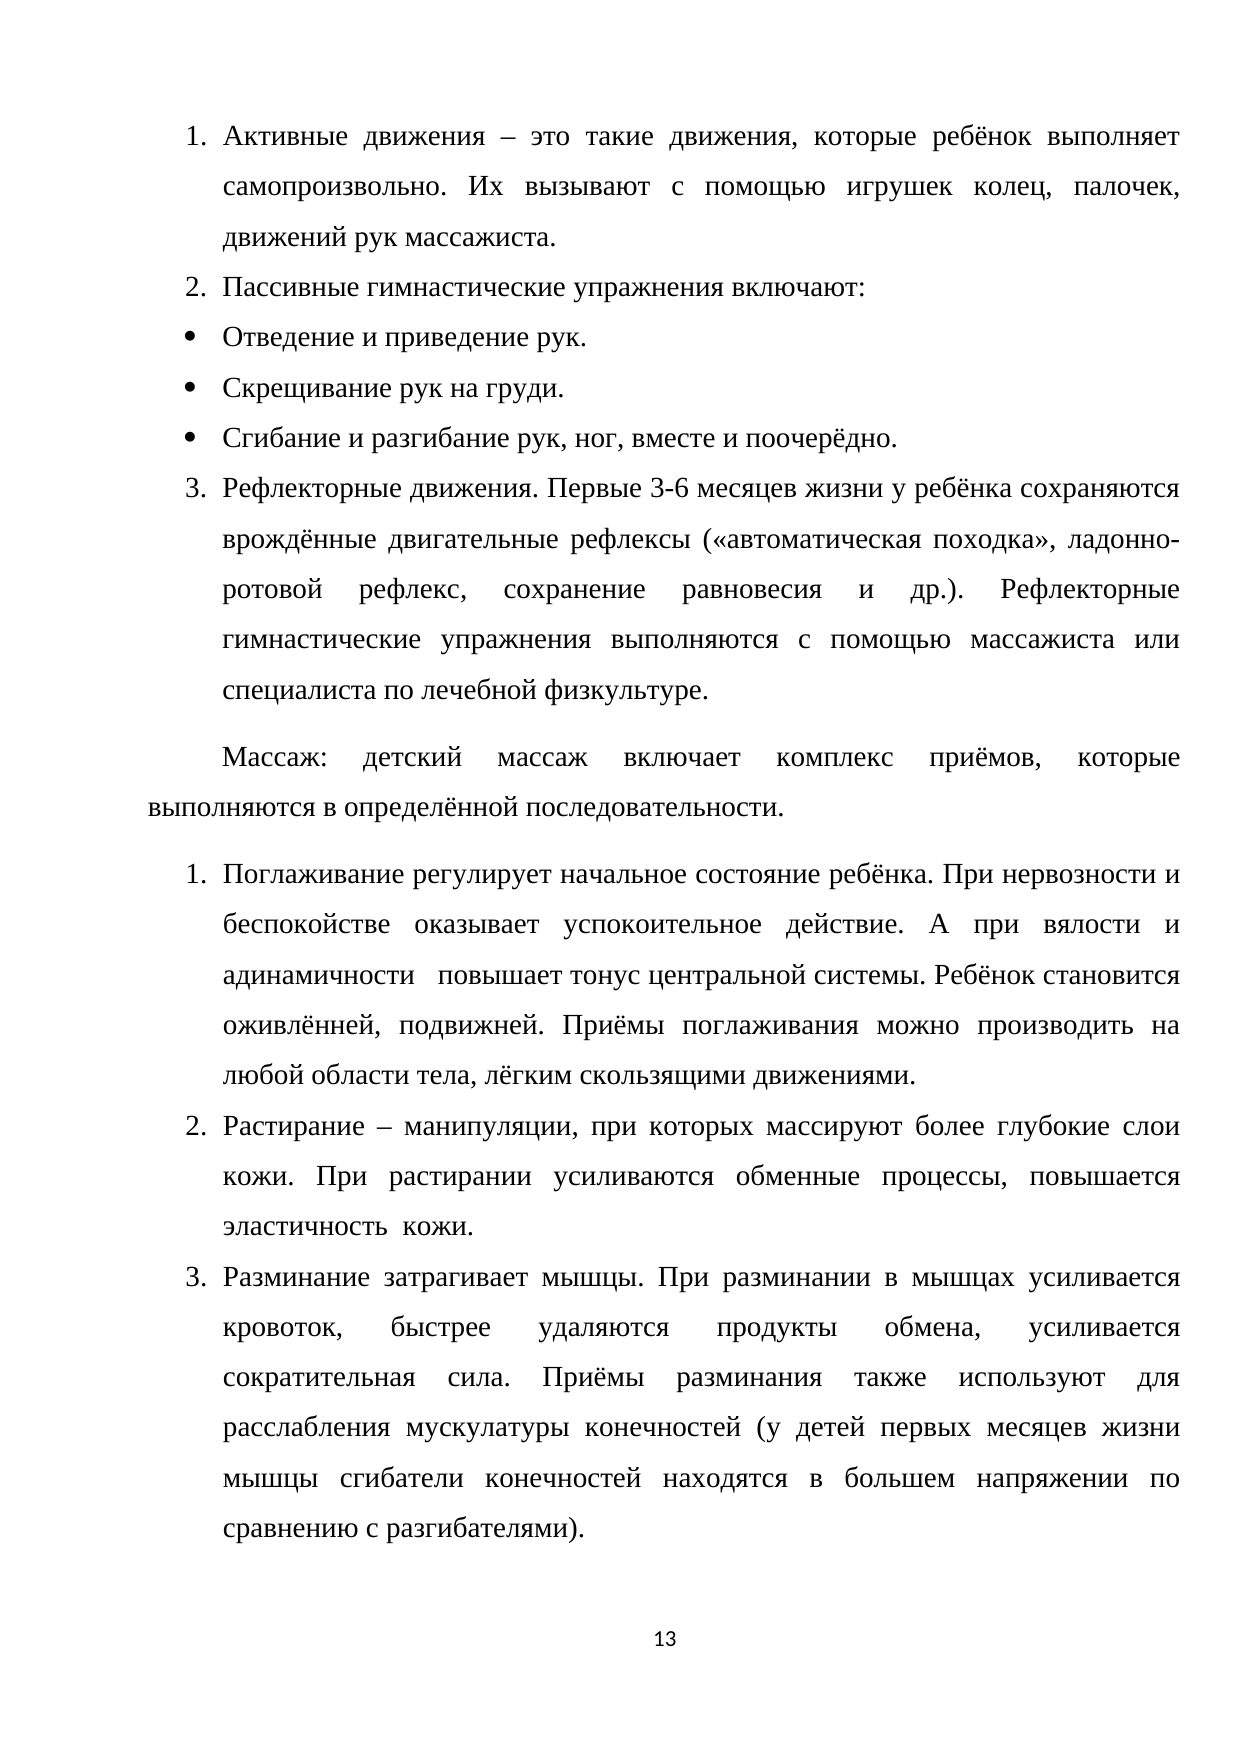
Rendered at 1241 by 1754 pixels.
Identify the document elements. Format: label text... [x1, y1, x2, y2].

list Рефлекторные движения. Первые 3-6 месяцев жизни у ребёнка сохраняются врождённые двигательные рефлексы («автоматическая походка», ладонно-ротовой рефлекс, сохранение равновесия и др.). Рефлекторные гимнастические упражнения выполняются с помощью массажиста или специалиста по лечебной физкультуре. [185, 471, 1181, 705]
list Сгибание и разгибание рук, ног, вместе и поочерёдно. [185, 420, 1181, 454]
list Пассивные гимнастические упражнения включают: [185, 269, 1181, 303]
list Поглаживание регулирует начальное состояние ребёнка. При нервозности и беспокойстве оказывает успокоительное действие. А при вялости и адинамичности повышает тонус центральной системы. Ребёнок становится оживлённей, подвижней. Приёмы поглаживания можно производить на любой области тела, лёгким скользящими движениями. [185, 856, 1181, 1091]
list Растирание – манипуляции, при которых массируют более глубокие слои кожи. При растирании усиливаются обменные процессы, повышается эластичность кожи. [185, 1108, 1181, 1242]
list Разминание затрагивает мышцы. При разминании в мышцах усиливается кровоток, быстрее удаляются продукты обмена, усиливается сократительная сила. Приёмы разминания также используют для расслабления мускулатуры конечностей (у детей первых месяцев жизни мышцы сгибатели конечностей находятся в большем напряжении по сравнению с разгибателями). [185, 1259, 1181, 1544]
list Скрещивание рук на груди. [185, 370, 1181, 403]
text Массаж: детский массаж включает комплекс приёмов, которые выполняются в определённой последовательности. [148, 739, 1181, 823]
list Отведение и приведение рук. [185, 319, 1181, 353]
list Активные движения – это такие движения, которые ребёнок выполняет самопроизвольно. Их вызывают с помощью игрушек колец, палочек, движений рук массажиста. [185, 118, 1181, 252]
